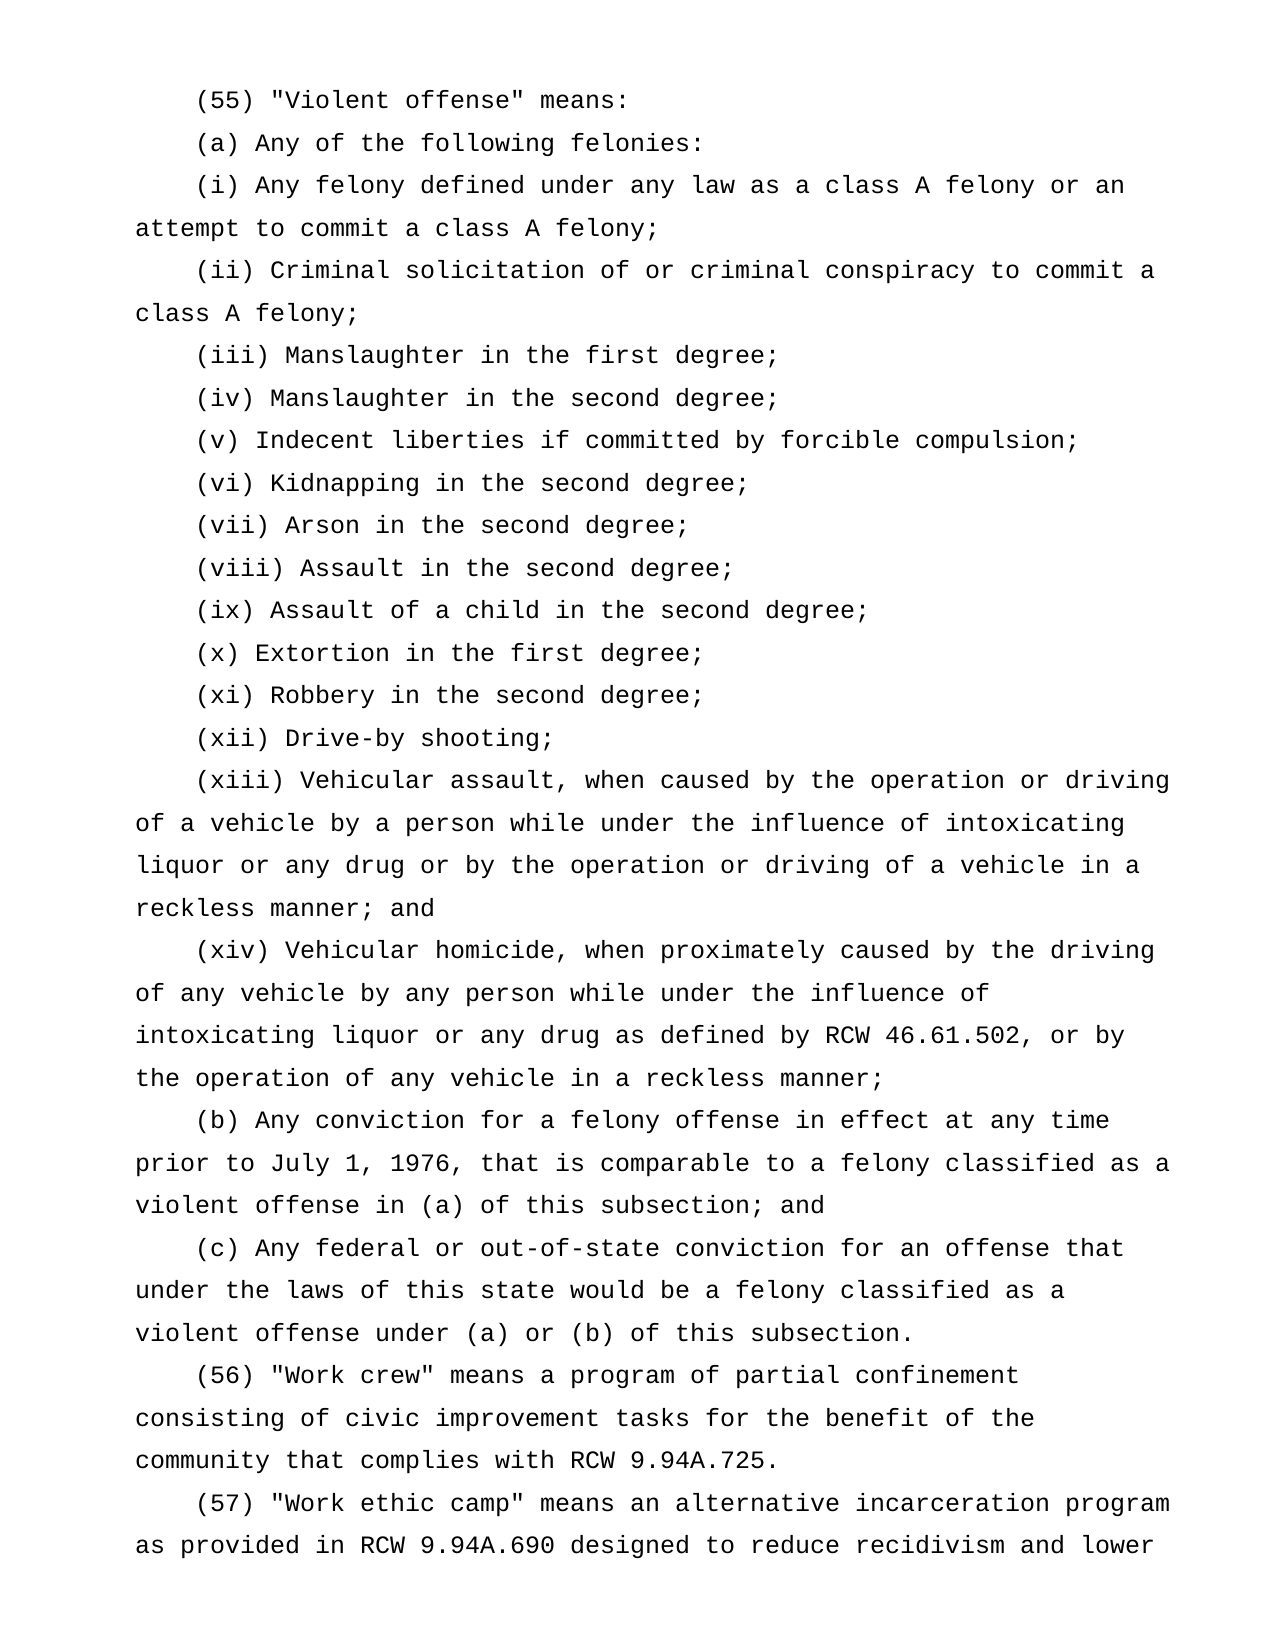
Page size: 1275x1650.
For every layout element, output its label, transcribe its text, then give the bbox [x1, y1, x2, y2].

text (ix) Assault of a child in the second degree; [135, 585, 1170, 627]
text (xi) Robbery in the second degree; [135, 670, 1170, 712]
text (56) "Work crew" means a program of partial confinement consisting of civic improvement tasks for the benefit of the community that complies with RCW 9.94A.725. [135, 1350, 1170, 1477]
text (iv) Manslaughter in the second degree; [135, 372, 1170, 415]
text (v) Indecent liberties if committed by forcible compulsion; [135, 415, 1170, 457]
text (vi) Kidnapping in the second degree; [135, 457, 1170, 500]
text (iii) Manslaughter in the first degree; [135, 330, 1170, 372]
text (vii) Arson in the second degree; [135, 500, 1170, 542]
text (xiv) Vehicular homicide, when proximately caused by the driving of any vehicle by any person while under the influence of intoxicating liquor or any drug as defined by RCW 46.61.502, or by the operation of any vehicle in a reckless manner; [135, 925, 1170, 1095]
text (viii) Assault in the second degree; [135, 542, 1170, 585]
text (xii) Drive-by shooting; [135, 712, 1170, 755]
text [135, 1477, 1170, 1562]
text (55) "Violent offense" means: [135, 75, 1170, 117]
text (xiii) Vehicular assault, when caused by the operation or driving of a vehicle by a person while under the influence of intoxicating liquor or any drug or by the operation or driving of a vehicle in a reckless manner; and [135, 755, 1170, 925]
text (ii) Criminal solicitation of or criminal conspiracy to commit a class A felony; [135, 245, 1170, 330]
text (a) Any of the following felonies: [135, 117, 1170, 160]
text (x) Extortion in the first degree; [135, 627, 1170, 670]
text (c) Any federal or out-of-state conviction for an offense that under the laws of this state would be a felony classified as a violent offense under (a) or (b) of this subsection. [135, 1222, 1170, 1350]
text (i) Any felony defined under any law as a class A felony or an attempt to commit a class A felony; [135, 160, 1170, 245]
text (b) Any conviction for a felony offense in effect at any time prior to July 1, 1976, that is comparable to a felony classified as a violent offense in (a) of this subsection; and [135, 1095, 1170, 1222]
